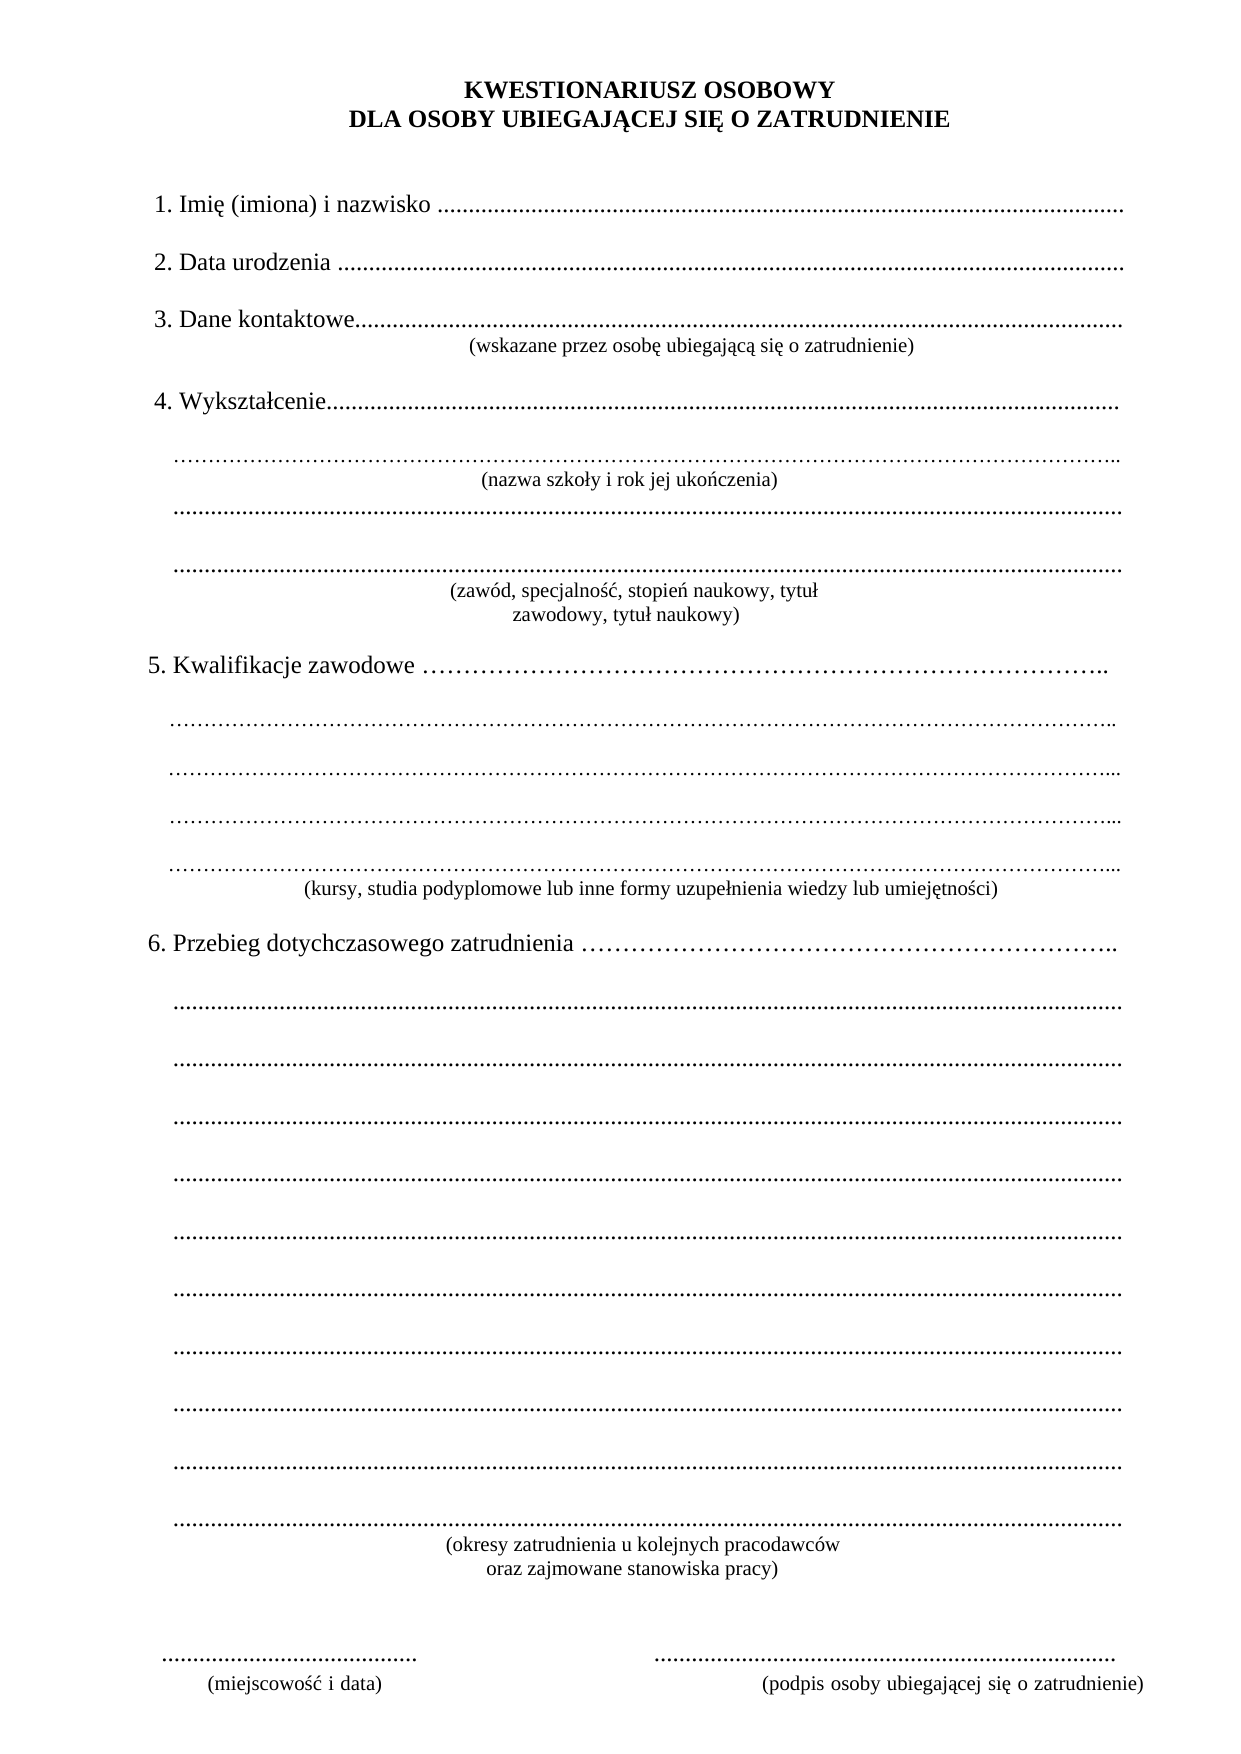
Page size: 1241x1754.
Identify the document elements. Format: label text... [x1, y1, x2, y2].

text ……………………………………………………………………………………………………………………….. [148, 443, 1122, 467]
text ........................................................................................................................................................ [148, 1043, 1152, 1072]
text ........................................................................................................................................................ [148, 986, 1152, 1015]
text ……………………………………………………………………………………………………………………….. [148, 707, 1152, 731]
text ........................................................................................................................................................ [148, 1503, 1152, 1532]
text ........................................................................................................................................................ [148, 1273, 1152, 1302]
text (nazwa szkoły i rok jej ukończenia) [148, 467, 1152, 491]
text ………………………………………………………………………………………………………………………... [162, 852, 1152, 876]
text (zawód, specjalność, stopień naukowy, tytuł [148, 578, 1152, 602]
text ........................................................................................................................................................ [148, 549, 1152, 578]
text 4. Wykształcenie............................................................................................................................... [148, 386, 1122, 414]
text 2. Data urodzenia .............................................................................................................................. [148, 247, 1152, 275]
text ........................................................................................................................................................ [148, 1446, 1152, 1475]
text ........................................................................................................................................................ [148, 1101, 1152, 1130]
text ………………………………………………………………………………………………………………………... [148, 803, 1152, 828]
text ........................................................................................................................................................ [148, 491, 1152, 520]
text ........................................................................................................................................................ [148, 1158, 1152, 1187]
subtitle DLA OSOBY UBIEGAJĄCEJ SIĘ O ZATRUDNIENIE [148, 104, 1152, 133]
text (wskazane przez osobę ubiegającą się o zatrudnienie) [148, 333, 1152, 357]
text 3. Dane kontaktowe........................................................................................................................... [148, 304, 1152, 333]
text ........................................................................................................................................................ [148, 1216, 1152, 1245]
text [148, 1609, 1152, 1695]
text zawodowy, tytuł naukowy) [148, 602, 1152, 626]
text (kursy, studia podyplomowe lub inne formy uzupełnienia wiedzy lub umiejętności) [148, 876, 1152, 900]
text 5. Kwalifikacje zawodowe ……………………………………………………………………….. [148, 650, 1122, 678]
text 1. Imię (imiona) i nazwisko .............................................................................................................. [148, 189, 1152, 218]
text ........................................................................................................................................................ [148, 1331, 1152, 1360]
text ........................................................................................................................................................ [148, 1388, 1152, 1417]
text ………………………………………………………………………………………………………………………... [162, 755, 1152, 779]
text oraz zajmowane stanowiska pracy) [148, 1556, 1152, 1580]
subtitle KWESTIONARIUSZ OSOBOWY [148, 76, 1152, 104]
text (okresy zatrudnienia u kolejnych pracodawców [148, 1532, 1152, 1556]
text 6. Przebieg dotychczasowego zatrudnienia ……………………………………………………….. [148, 928, 1122, 957]
